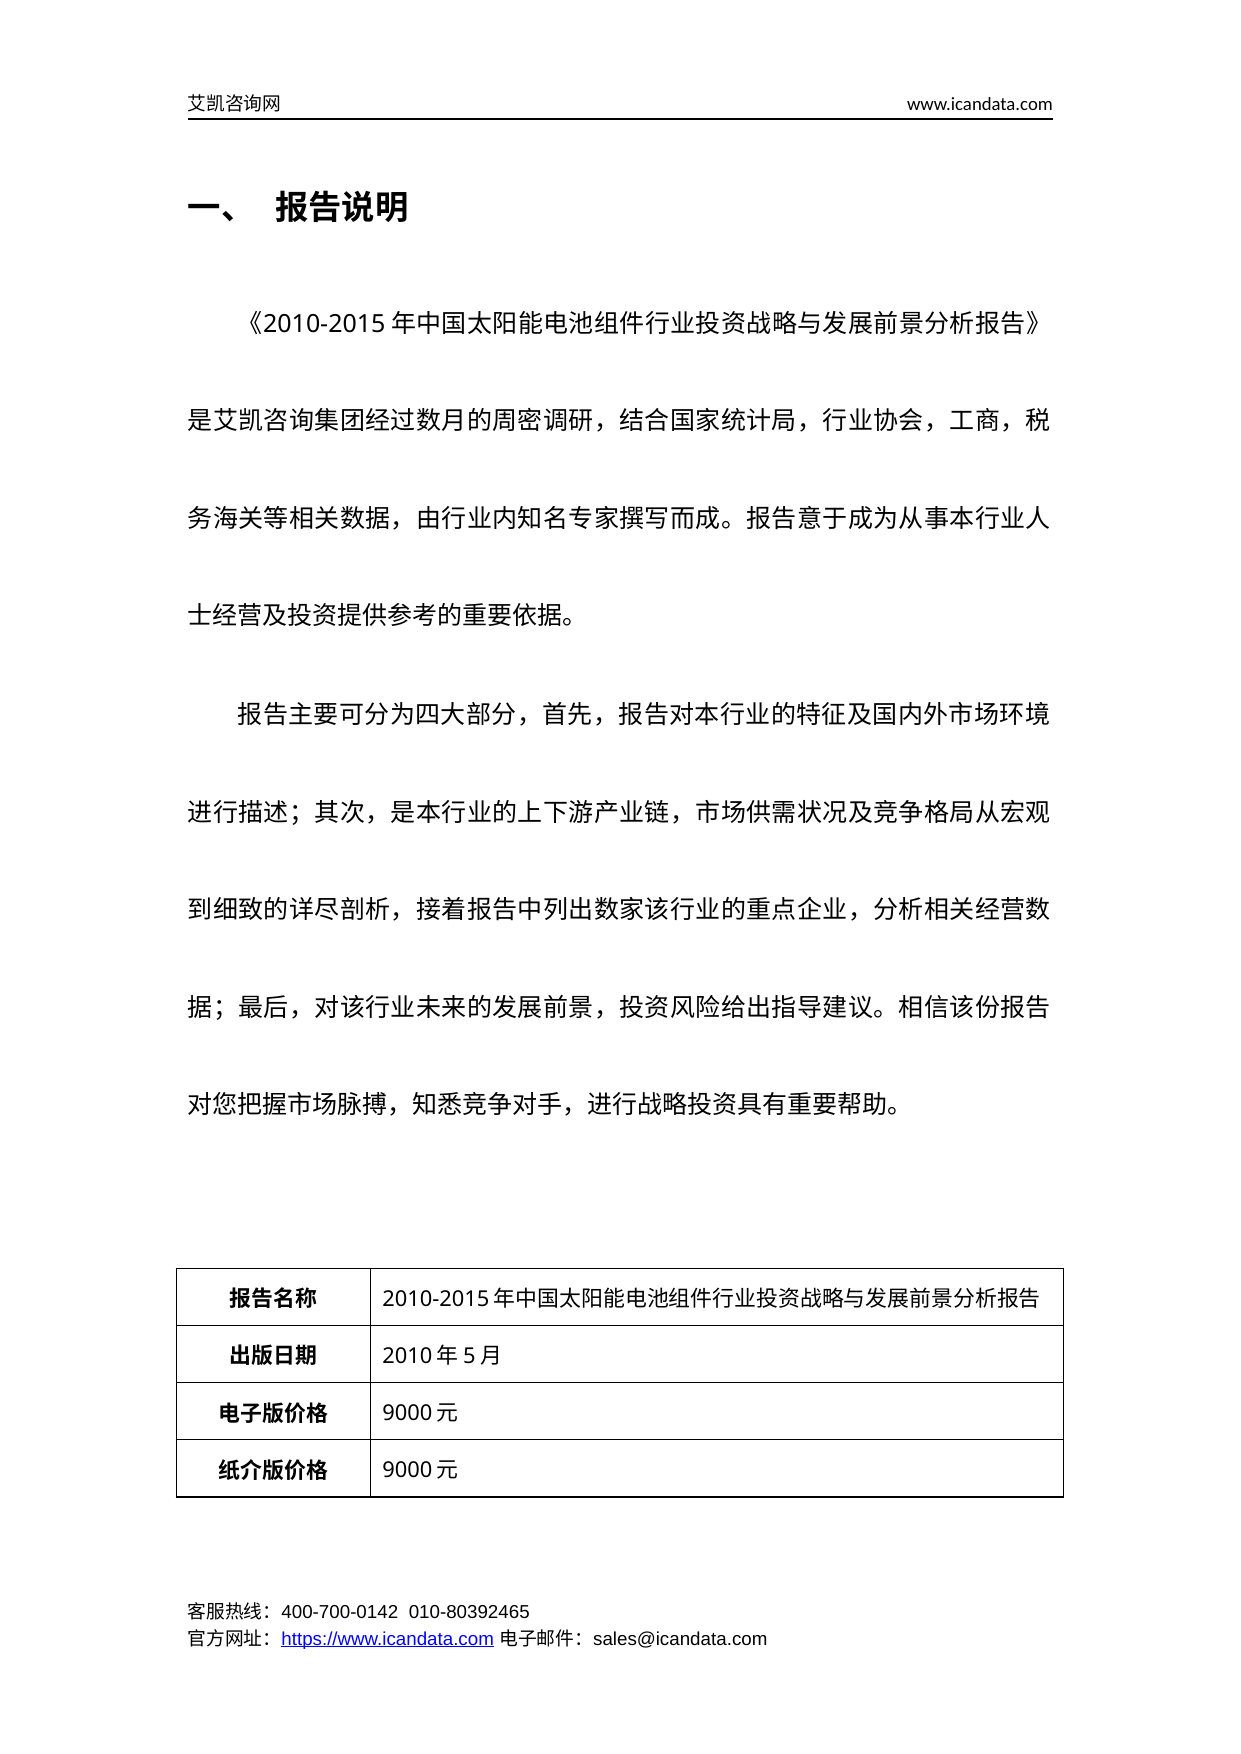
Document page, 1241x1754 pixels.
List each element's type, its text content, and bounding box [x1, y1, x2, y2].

table_cell 2010年5月 [371, 1326, 1063, 1382]
table_cell 9000元 [371, 1440, 1063, 1496]
table_header 报告名称 [177, 1269, 370, 1325]
table_cell 出版日期 [177, 1326, 370, 1382]
table_cell 9000元 [371, 1383, 1063, 1439]
table_header 2010-2015年中国太阳能电池组件行业投资战略与发展前景分析报告 [371, 1269, 1063, 1325]
subtitle 报告说明 [187, 172, 1053, 237]
table_cell 电子版价格 [177, 1383, 370, 1439]
text 报告主要可分为四大部分，首先，报告对本行业的特征及国内外市场环境进行描述；其次，是本行业的上下游产业链，市场供需状况及竞争格局从宏观到细致的详尽剖析，接着报告中列出数家该行业的重点企业，分析相关经营数据；最后，对该行业未来的发展前景，投资风险给出指导建议。相信该份报告对您把握市场脉搏，知悉竞争对手，进行战略投资具有重要帮助。 [187, 681, 1053, 1136]
text 《2010-2015年中国太阳能电池组件行业投资战略与发展前景分析报告》是艾凯咨询集团经过数月的周密调研，结合国家统计局，行业协会，工商，税务海关等相关数据，由行业内知名专家撰写而成。报告意于成为从事本行业人士经营及投资提供参考的重要依据。 [187, 289, 1053, 646]
table_cell 纸介版价格 [177, 1440, 370, 1496]
